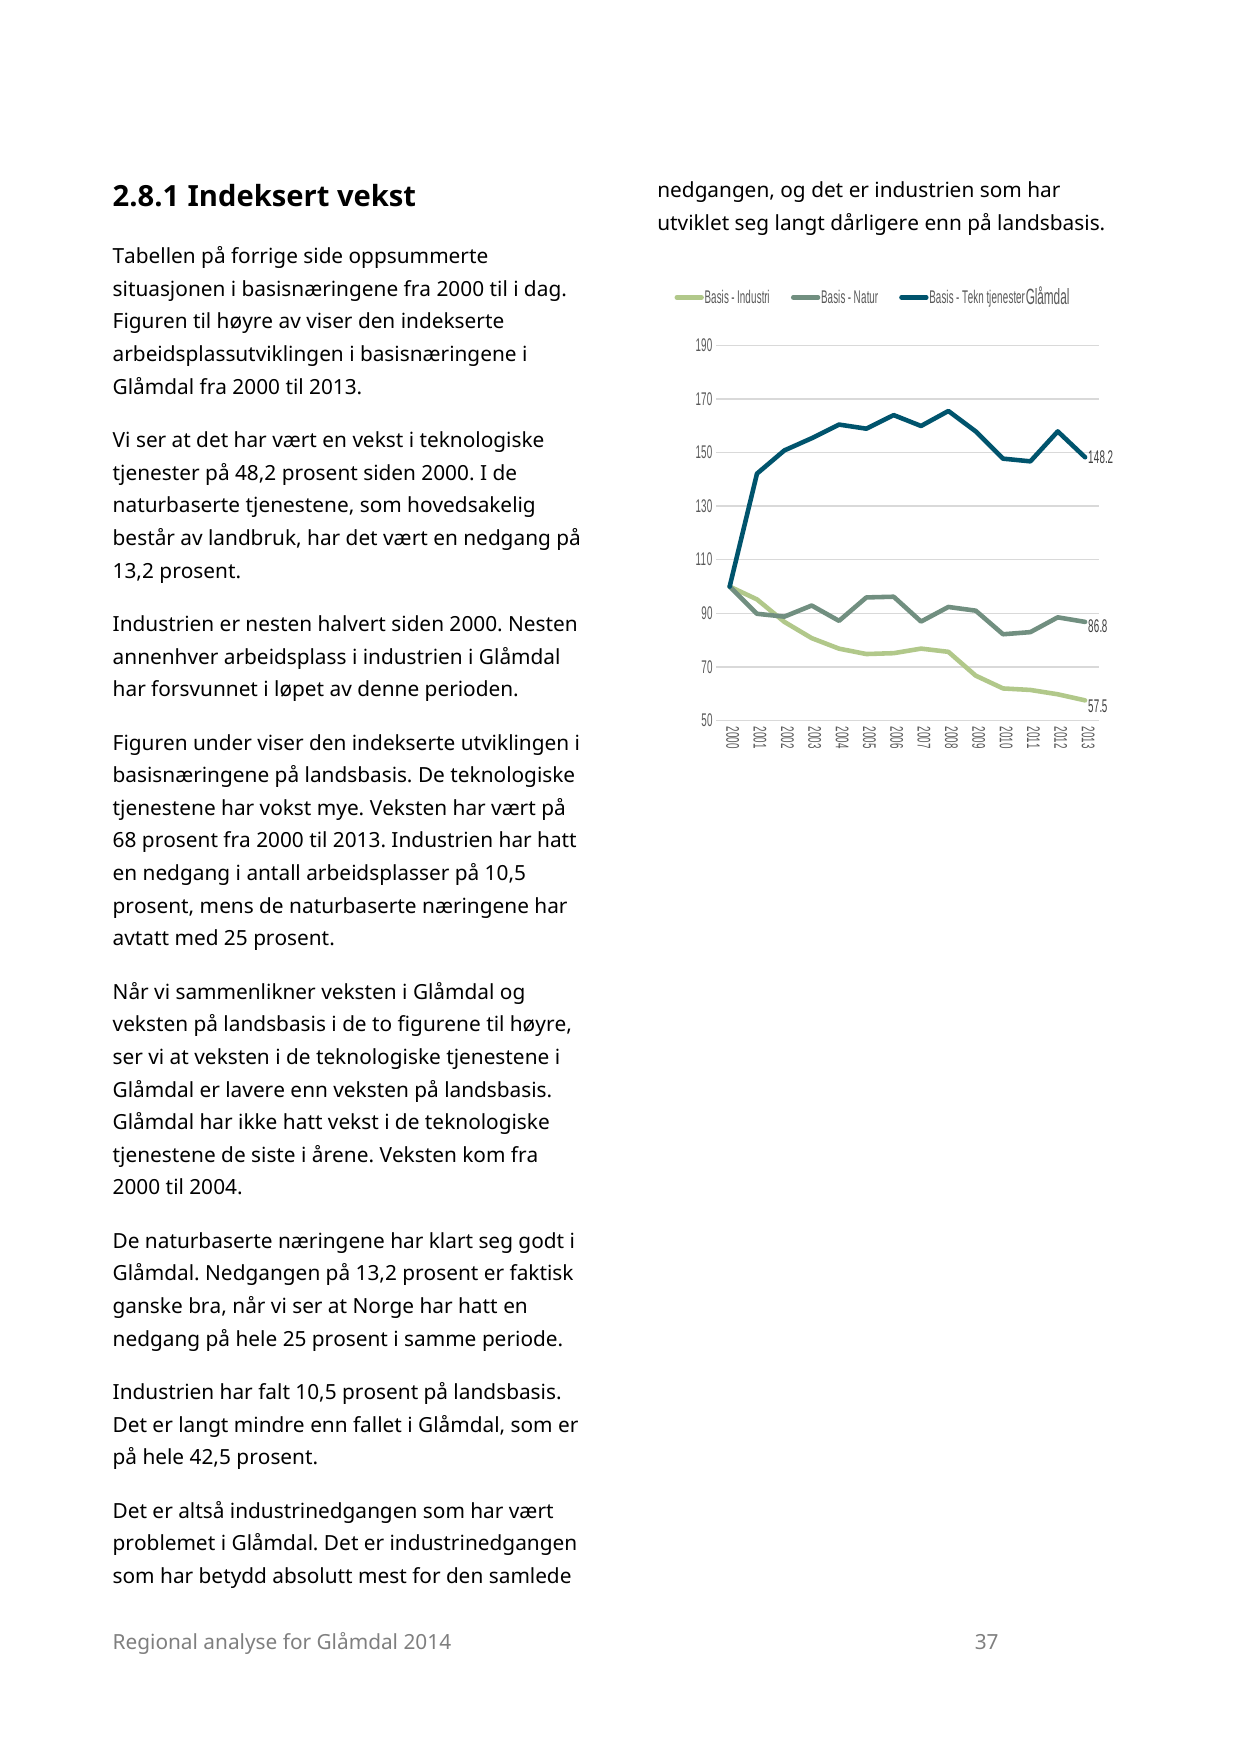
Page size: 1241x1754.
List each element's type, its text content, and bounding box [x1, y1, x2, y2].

subtitle Indeksert vekst [112, 175, 583, 215]
text Industrien har falt 10,5 prosent på landsbasis. Det er langt mindre enn fallet i Glåmdal, som er på hele 42,5 prosent. [112, 1377, 583, 1471]
text Vi ser at det har vært en vekst i teknologiske tjenester på 48,2 prosent siden 2000. I de naturbaserte tjenestene, som hovedsakelig består av landbruk, har det vært en nedgang på 13,2 prosent. [112, 425, 583, 584]
text Det er altså industrinedgangen som har vært problemet i Glåmdal. Det er industrinedgangen som har betydd absolutt mest for den samlede nedgangen, og det er industrien som har utviklet seg langt dårligere enn på landsbasis. [657, 175, 1128, 236]
text Det er altså industrinedgangen som har vært problemet i Glåmdal. Det er industrinedgangen som har betydd absolutt mest for den samlede nedgangen, og det er industrien som har utviklet seg langt dårligere enn på landsbasis. [112, 1496, 583, 1589]
text Når vi sammenlikner veksten i Glåmdal og veksten på landsbasis i de to figurene til høyre, ser vi at veksten i de teknologiske tjenestene i Glåmdal er lavere enn veksten på landsbasis. Glåmdal har ikke hatt vekst i de teknologiske tjenestene de siste i årene. Veksten kom fra 2000 til 2004. [112, 977, 583, 1201]
text Tabellen på forrige side oppsummerte situasjonen i basisnæringene fra 2000 til i dag. Figuren til høyre av viser den indekserte arbeidsplassutviklingen i basisnæringene i Glåmdal fra 2000 til 2013. [112, 241, 583, 400]
text Figuren under viser den indekserte utviklingen i basisnæringene på landsbasis. De teknologiske tjenestene har vokst mye. Veksten har vært på 68 prosent fra 2000 til 2013. Industrien har hatt en nedgang i antall arbeidsplasser på 10,5 prosent, mens de naturbaserte næringene har avtatt med 25 prosent. [112, 728, 583, 952]
text Industrien er nesten halvert siden 2000. Nesten annenhver arbeidsplass i industrien i Glåmdal har forsvunnet i løpet av denne perioden. [112, 609, 583, 703]
text De naturbaserte næringene har klart seg godt i Glåmdal. Nedgangen på 13,2 prosent er faktisk ganske bra, når vi ser at Norge har hatt en nedgang på hele 25 prosent i samme periode. [112, 1226, 583, 1352]
